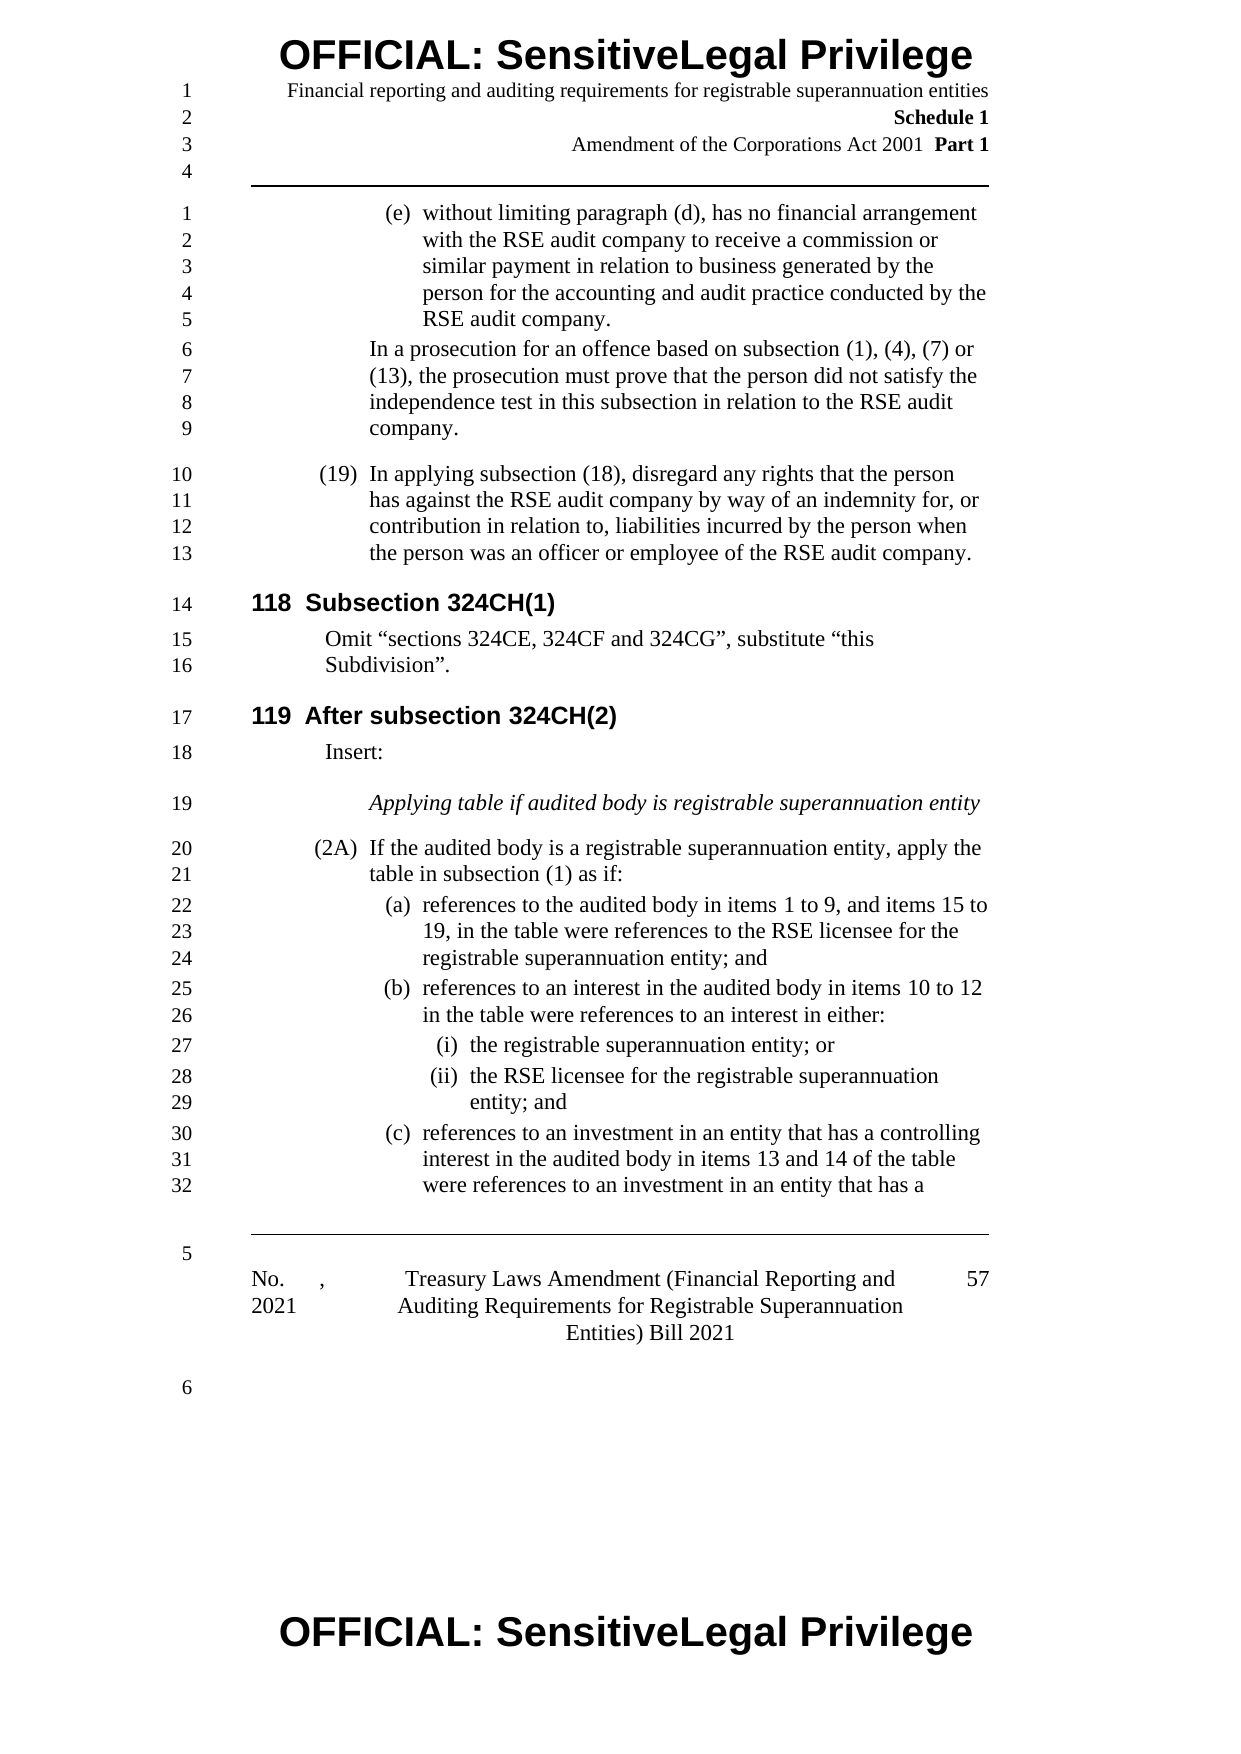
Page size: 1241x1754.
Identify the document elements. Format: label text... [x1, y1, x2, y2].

text Applying table if audited body is registrable superannuation entity [369, 789, 989, 815]
text (b) references to an interest in the audited body in items 10 to 12 in the table were references to an interest in either: [251, 974, 989, 1027]
text 118 Subsection 324CH(1) [251, 588, 989, 617]
text 119 After subsection 324CH(2) [251, 701, 989, 729]
text (a) references to the audited body in items 1 to 9, and items 15 to 19, in the table were references to the RSE licensee for the registrable superannuation entity; and [251, 891, 989, 970]
text (ii) the RSE licensee for the registrable superannuation entity; and [251, 1062, 989, 1114]
text (c) references to an investment in an entity that has a controlling interest in the audited body in items 13 and 14 of the table were references to an investment in an entity that has a controlling interest in the RSE licensee for the registrable superannuation entity. [251, 1118, 989, 1198]
text Insert: [325, 738, 989, 764]
text Omit “sections 324CE, 324CF and 324CG”, substitute “this Subdivision”. [325, 625, 989, 678]
text (19) In applying subsection (18), disregard any rights that the person has against the RSE audit company by way of an indemnity for, or contribution in relation to, liabilities incurred by the person when the person was an officer or employee of the RSE audit company. [251, 459, 989, 565]
text (e) without limiting paragraph (d), has no financial arrangement with the RSE audit company to receive a commission or similar payment in relation to business generated by the person for the accounting and audit practice conducted by the RSE audit company. [251, 199, 989, 331]
text (2A) If the audited body is a registrable superannuation entity, apply the table in subsection (1) as if: [251, 834, 989, 887]
text (i) the registrable superannuation entity; or [251, 1031, 989, 1057]
text In a prosecution for an offence based on subsection (1), (4), (7) or (13), the prosecution must prove that the person did not satisfy the independence test in this subsection in relation to the RSE audit company. [369, 335, 989, 441]
